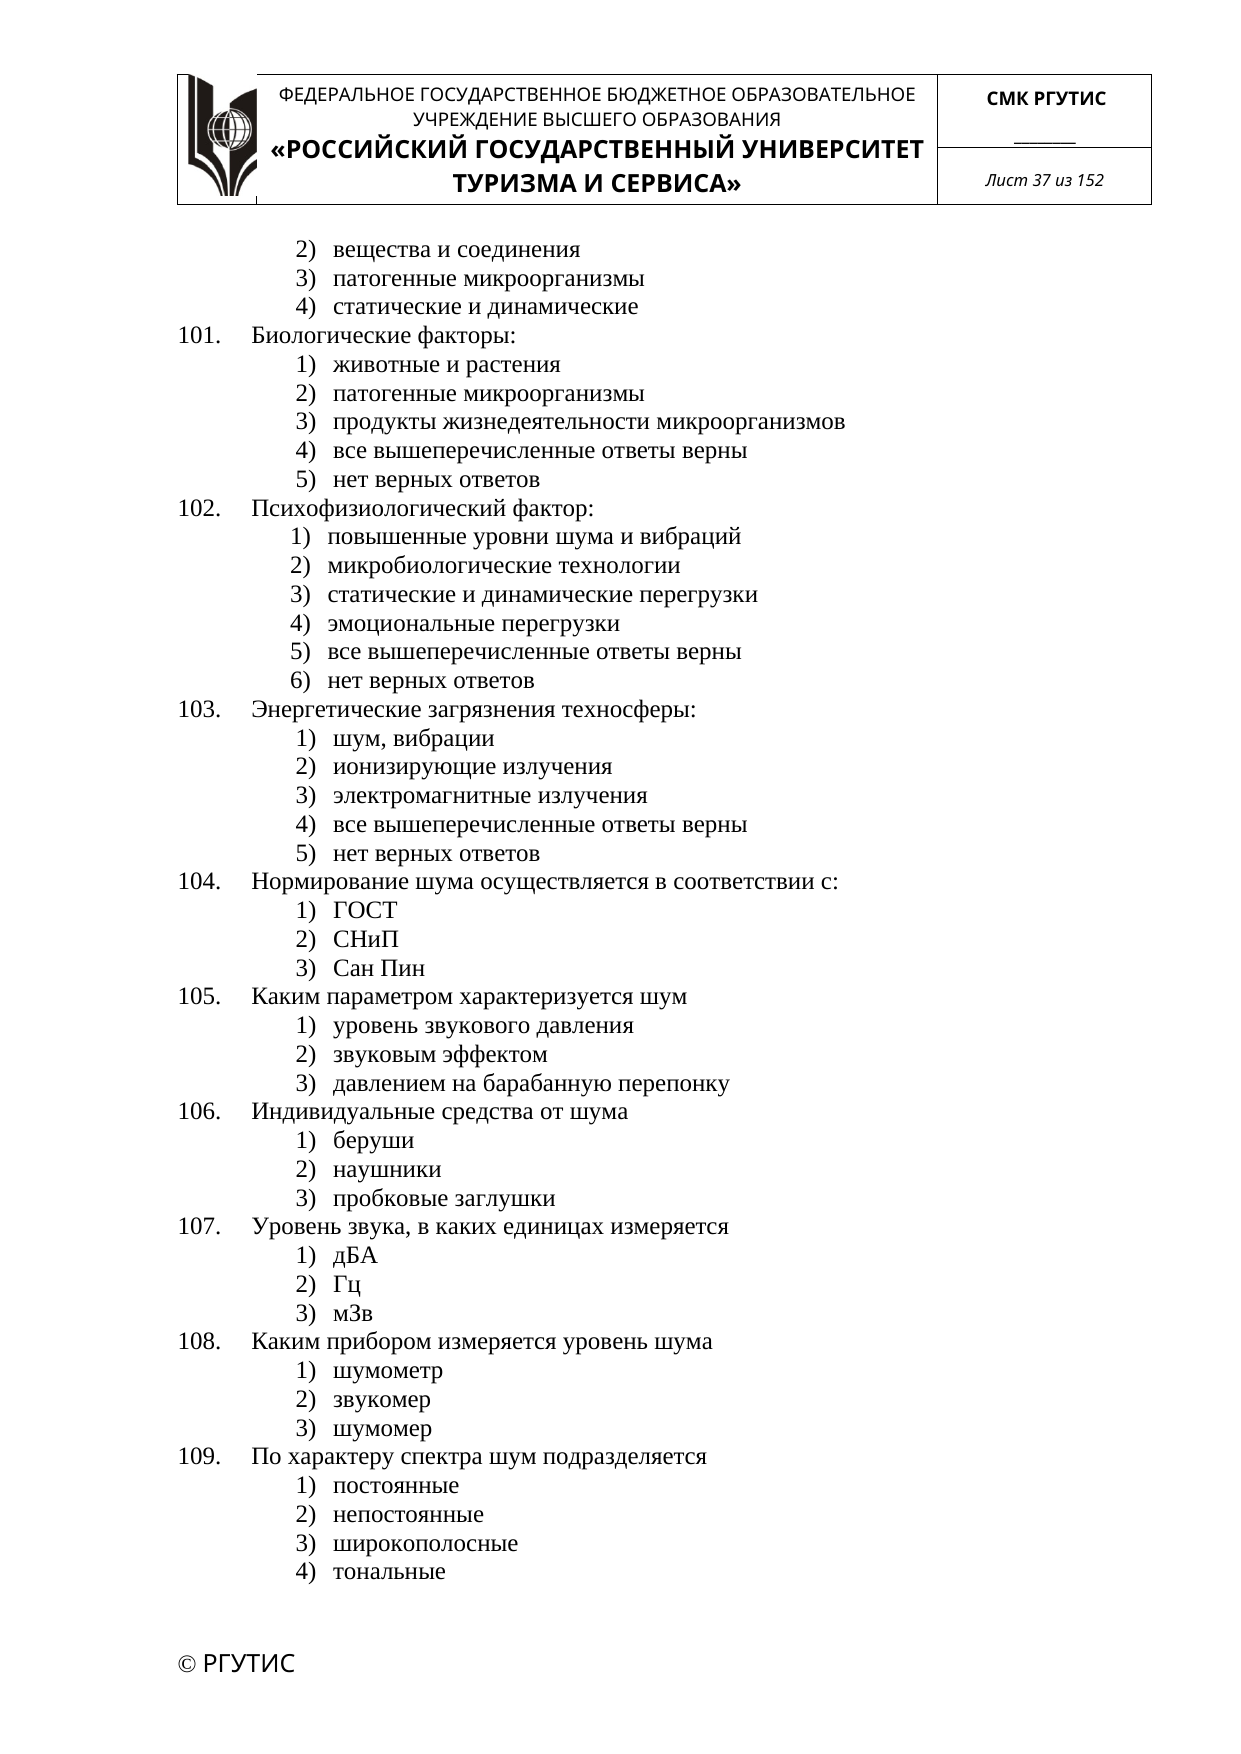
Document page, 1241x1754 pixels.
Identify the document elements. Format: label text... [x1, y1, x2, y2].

list статические и динамические перегрузки [290, 579, 1152, 608]
list нет верных ответов [290, 665, 1152, 694]
list Энергетические загрязнения техносферы: [177, 694, 1152, 723]
list постоянные [295, 1470, 1152, 1499]
list Психофизиологический фактор: [177, 493, 1152, 521]
list СНиП [295, 924, 1152, 953]
list дБА [295, 1240, 1152, 1269]
picture [188, 74, 257, 196]
list все вышеперечисленные ответы верны [295, 809, 1152, 838]
list ионизирующие излучения [295, 751, 1152, 780]
list По характеру спектра шум подразделяется [177, 1441, 1152, 1470]
list тональные [295, 1556, 1152, 1585]
list все вышеперечисленные ответы верны [295, 435, 1152, 464]
list непостоянные [295, 1499, 1152, 1528]
list ГОСТ [295, 895, 1152, 924]
list звуковым эффектом [295, 1039, 1152, 1068]
list вещества и соединения [295, 234, 1152, 263]
list шум, вибрации [295, 723, 1152, 751]
list Нормирование шума осуществляется в соответствии с: [177, 866, 1152, 895]
list Каким параметром характеризуется шум [177, 981, 1152, 1010]
list животные и растения [295, 349, 1152, 378]
list электромагнитные излучения [295, 780, 1152, 809]
list эмоциональные перегрузки [290, 608, 1152, 636]
list Гц [295, 1269, 1152, 1298]
list продукты жизнедеятельности микроорганизмов [295, 406, 1152, 435]
list шумомер [295, 1413, 1152, 1441]
list Биологические факторы: [177, 320, 1152, 349]
list микробиологические технологии [290, 550, 1152, 579]
list Каким прибором измеряется уровень шума [177, 1326, 1152, 1355]
list патогенные микроорганизмы [295, 263, 1152, 291]
list давлением на барабанную перепонку [295, 1068, 1152, 1096]
list звукомер [295, 1384, 1152, 1413]
list повышенные уровни шума и вибраций [290, 521, 1152, 550]
list мЗв [295, 1298, 1152, 1326]
list статические и динамические [295, 291, 1152, 320]
list шумометр [295, 1355, 1152, 1384]
list патогенные микроорганизмы [295, 378, 1152, 406]
list беруши [295, 1125, 1152, 1154]
list уровень звукового давления [295, 1010, 1152, 1039]
list пробковые заглушки [295, 1183, 1152, 1211]
list все вышеперечисленные ответы верны [290, 636, 1152, 665]
list Сан Пин [295, 953, 1152, 981]
list нет верных ответов [295, 838, 1152, 866]
list широкополосные [295, 1528, 1152, 1556]
list нет верных ответов [295, 464, 1152, 493]
list Индивидуальные средства от шума [177, 1096, 1152, 1125]
list Уровень звука, в каких единицах измеряется [177, 1211, 1152, 1240]
list наушники [295, 1154, 1152, 1183]
